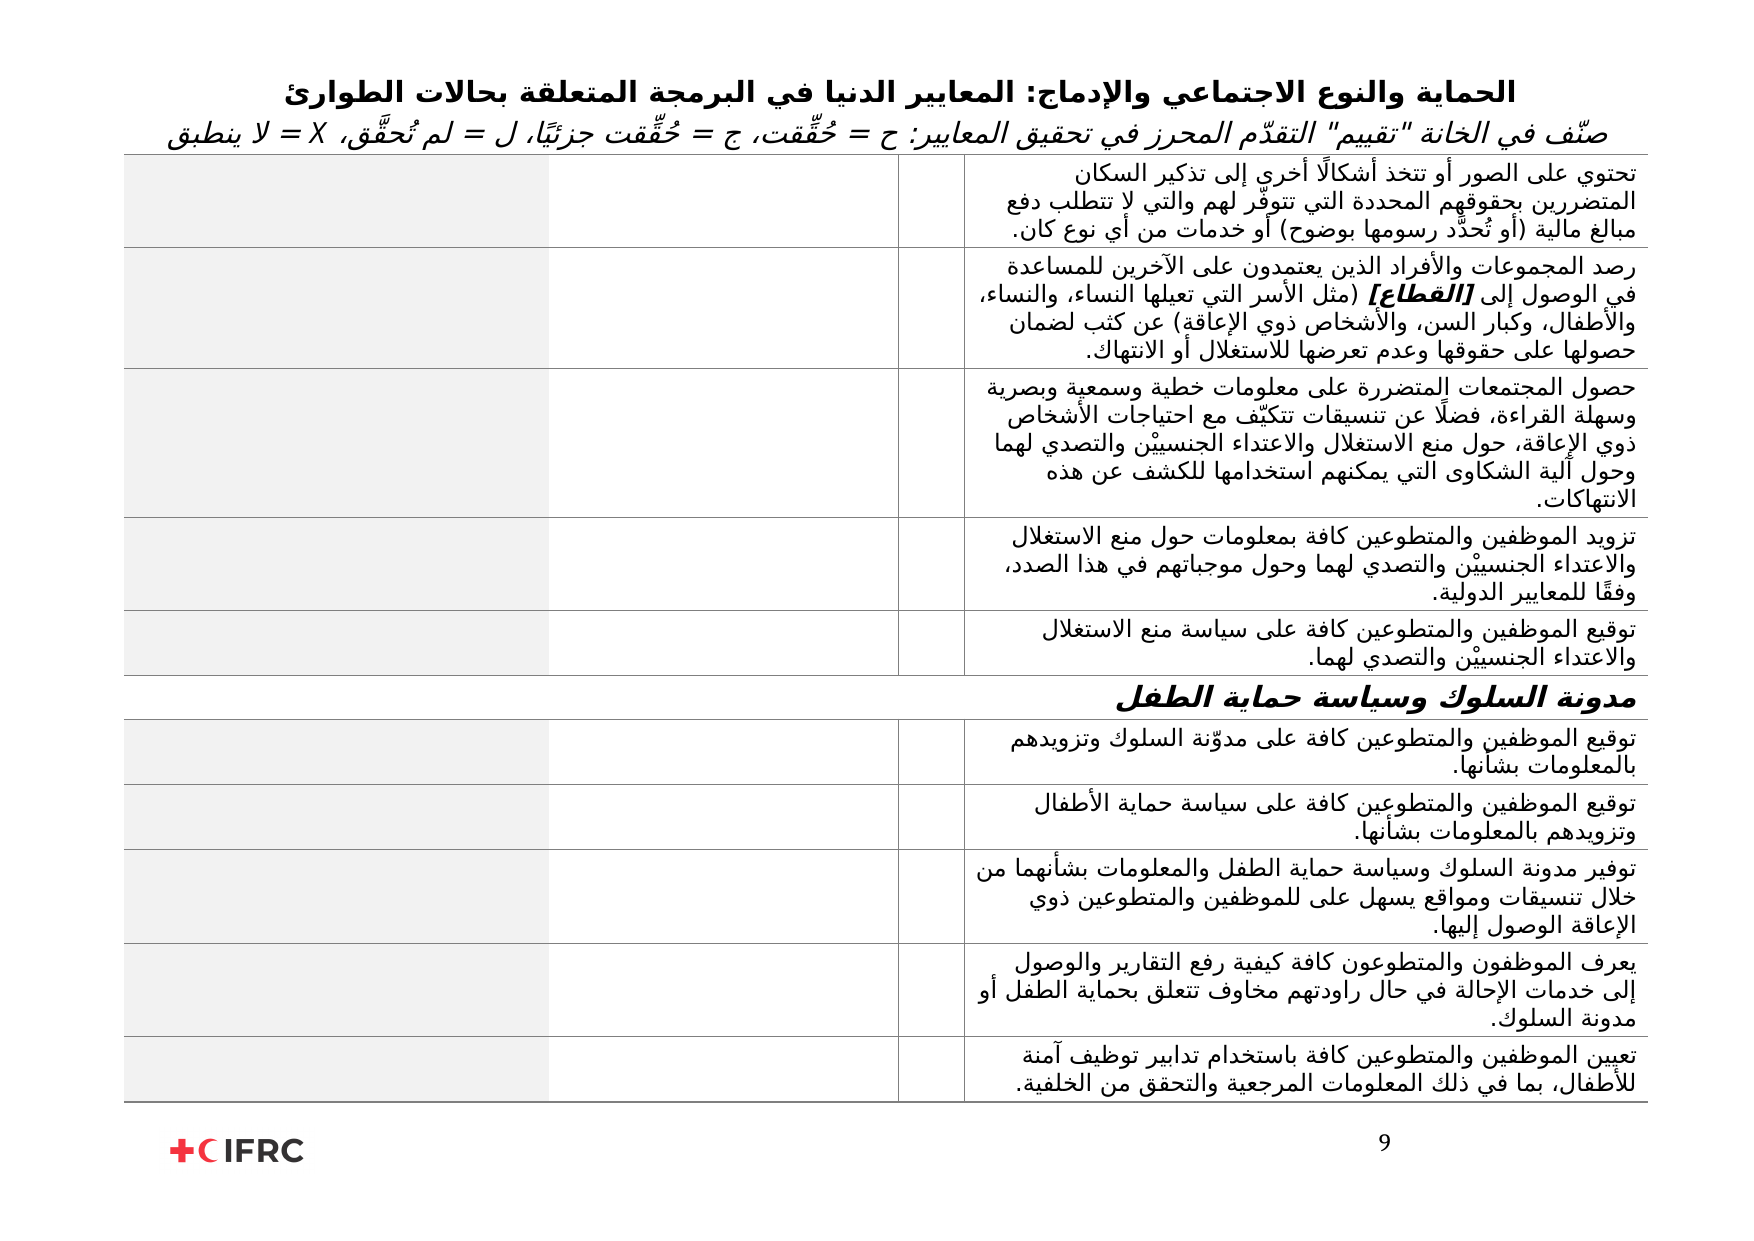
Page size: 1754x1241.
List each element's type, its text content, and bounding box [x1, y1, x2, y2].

table_cell تزويد الموظفين والمتطوعين كافة بمعلومات حول منع الاستغلال والاعتداء الجنسييْن والتصدي لهما وحول موجباتهم في هذا الصدد، وفقًا للمعايير الدولية. [965, 518, 1648, 610]
table_cell يعرف الموظفون والمتطوعون كافة كيفية رفع التقارير والوصول إلى خدمات الإحالة في حال راودتهم مخاوف تتعلق بحماية الطفل أو مدونة السلوك. [965, 944, 1648, 1036]
table_cell [550, 518, 898, 610]
table_cell [124, 369, 549, 517]
table_cell [899, 611, 964, 675]
table_cell [899, 369, 964, 517]
table_cell [124, 248, 549, 368]
table_cell تعيين الموظفين والمتطوعين كافة باستخدام تدابير توظيف آمنة للأطفال، بما في ذلك المعلومات المرجعية والتحقق من الخلفية. [965, 1037, 1648, 1101]
table_cell توقيع الموظفين والمتطوعين كافة على مدوّنة السلوك وتزويدهم بالمعلومات بشأنها. [965, 720, 1648, 784]
table_cell [550, 1037, 898, 1101]
table_cell [550, 369, 898, 517]
table_cell [899, 785, 964, 849]
table_cell [899, 155, 964, 247]
table_cell [550, 944, 898, 1036]
table_cell [899, 518, 964, 610]
table_cell [550, 155, 898, 247]
table_cell [124, 785, 549, 849]
table_cell مدونة السلوك وسياسة حماية الطفل [124, 676, 1648, 718]
table_cell توفير مدونة السلوك وسياسة حماية الطفل والمعلومات بشأنهما من خلال تنسيقات ومواقع يسهل على للموظفين والمتطوعين ذوي الإعاقة الوصول إليها. [965, 850, 1648, 943]
table_cell توقيع الموظفين والمتطوعين كافة على سياسة حماية الأطفال وتزويدهم بالمعلومات بشأنها. [965, 785, 1648, 849]
table_cell [899, 850, 964, 943]
table_cell [124, 155, 549, 247]
table_cell [124, 611, 549, 675]
picture [136, 1105, 338, 1196]
table_cell حصول المجتمعات المتضررة على معلومات خطية وسمعية وبصرية وسهلة القراءة، فضلًا عن تنسيقات تتكيّف مع احتياجات الأشخاص ذوي الإعاقة، حول منع الاستغلال والاعتداء الجنسييْن والتصدي لهما وحول آلية الشكاوى التي يمكنهم استخدامها للكشف عن هذه الانتهاكات. [965, 369, 1648, 517]
table_cell [550, 248, 898, 368]
table_cell [899, 944, 964, 1036]
table_cell [899, 248, 964, 368]
table_cell [550, 611, 898, 675]
table_cell [124, 1037, 549, 1101]
table_cell رصد المجموعات والأفراد الذين يعتمدون على الآخرين للمساعدة في الوصول إلى [القطاع] (مثل الأسر التي تعيلها النساء، والنساء، والأطفال، وكبار السن، والأشخاص ذوي الإعاقة) عن كثب لضمان حصولها على حقوقها وعدم تعرضها للاستغلال أو الانتهاك. [965, 248, 1648, 368]
table_cell [124, 720, 549, 784]
table_cell [124, 850, 549, 943]
table_cell [899, 1037, 964, 1101]
table_cell [124, 944, 549, 1036]
table_cell [550, 785, 898, 849]
table_cell [124, 518, 549, 610]
table_cell [550, 720, 898, 784]
table_cell توقيع الموظفين والمتطوعين كافة على سياسة منع الاستغلال والاعتداء الجنسييْن والتصدي لهما. [965, 611, 1648, 675]
table_cell [550, 850, 898, 943]
table_cell [899, 720, 964, 784]
